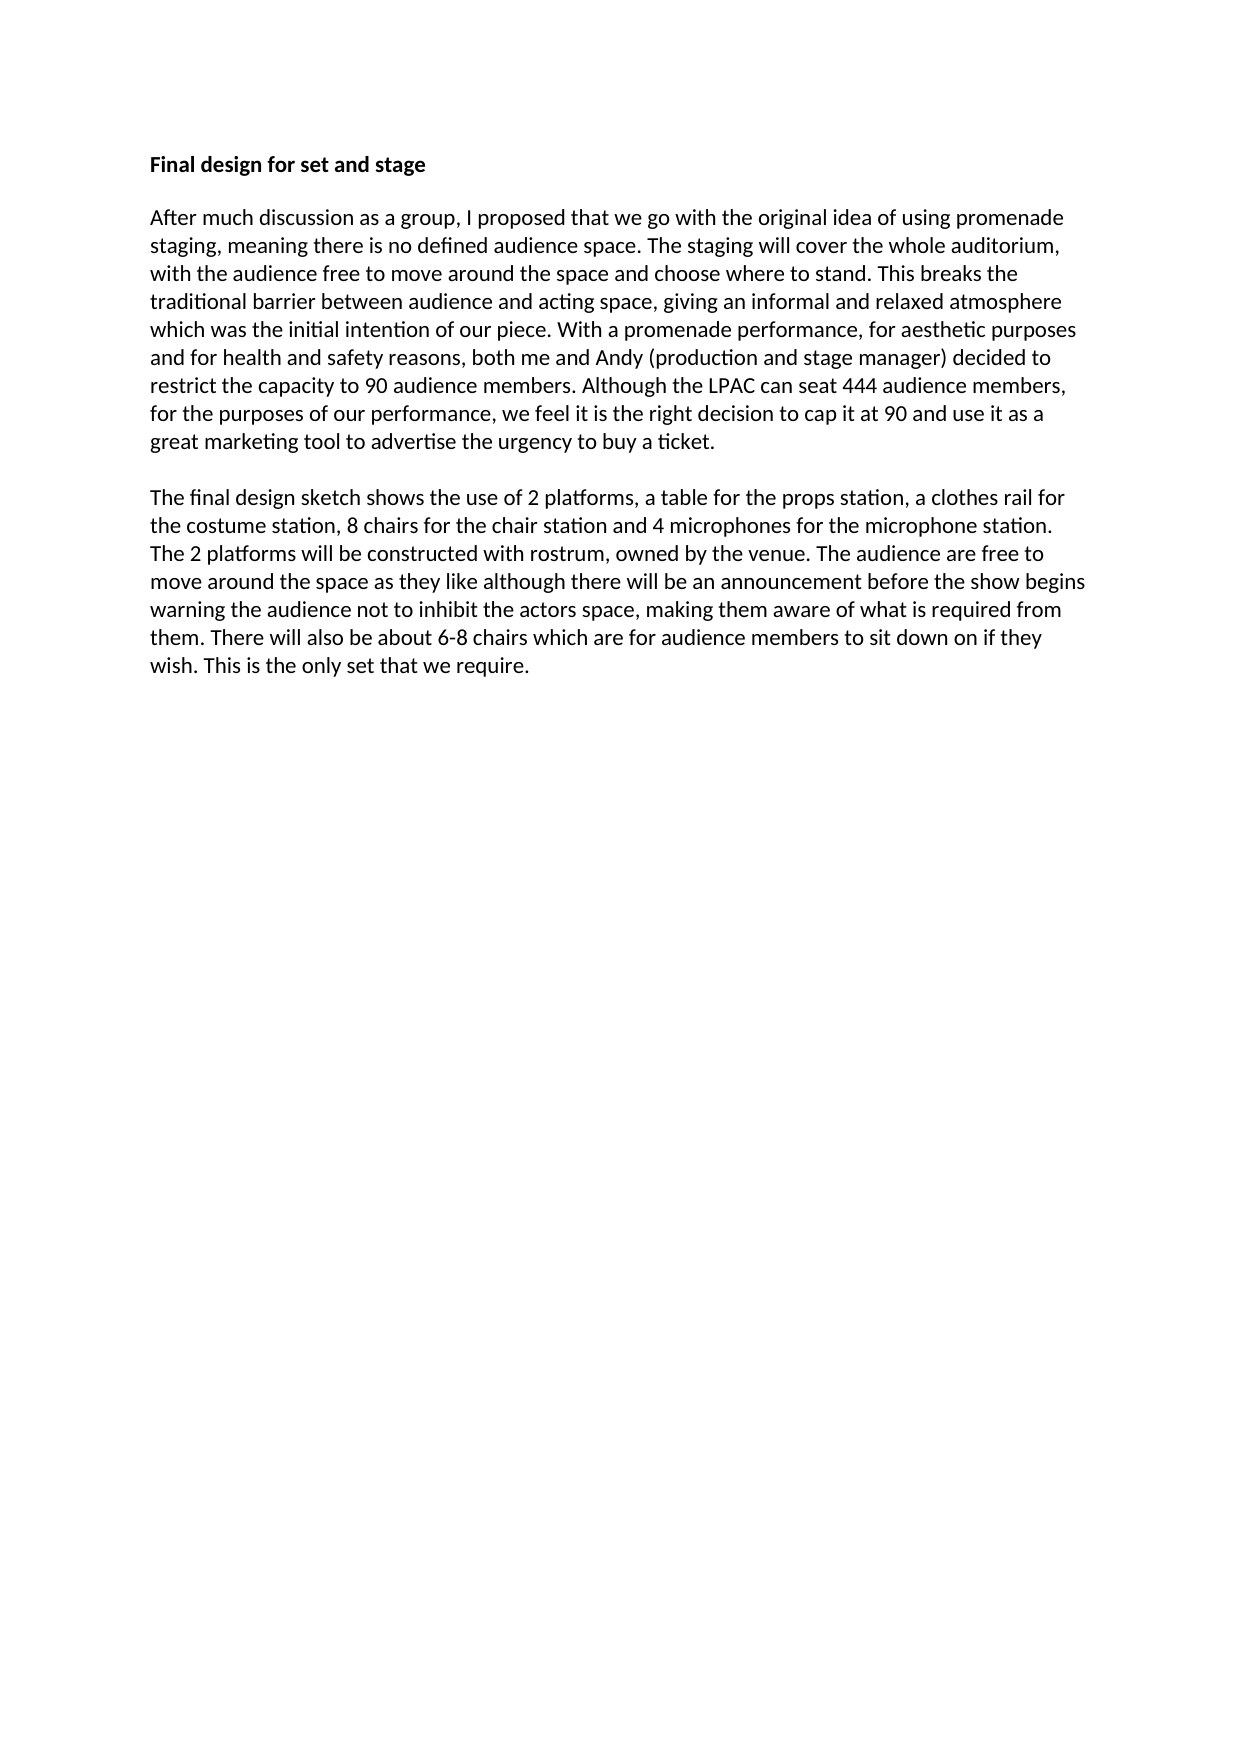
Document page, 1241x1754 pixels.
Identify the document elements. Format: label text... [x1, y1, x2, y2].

text The final design sketch shows the use of 2 platforms, a table for the props station, a clothes rail for the costume station, 8 chairs for the chair station and 4 microphones for the microphone station. The 2 platforms will be constructed with rostrum, owned by the venue. The audience are free to move around the space as they like although there will be an announcement before the show begins warning the audience not to inhibit the actors space, making them aware of what is required from them. There will also be about 6-8 chairs which are for audience members to sit down on if they wish. This is the only set that we require. [150, 483, 1090, 679]
text Final design for set and stage [150, 150, 1090, 178]
text After much discussion as a group, I proposed that we go with the original idea of using promenade staging, meaning there is no defined audience space. The staging will cover the whole auditorium, with the audience free to move around the space and choose where to stand. This breaks the traditional barrier between audience and acting space, giving an informal and relaxed atmosphere which was the initial intention of our piece. With a promenade performance, for aesthetic purposes and for health and safety reasons, both me and Andy (production and stage manager) decided to restrict the capacity to 90 audience members. Although the LPAC can seat 444 audience members, for the purposes of our performance, we feel it is the right decision to cap it at 90 and use it as a great marketing tool to advertise the urgency to buy a ticket. [150, 203, 1090, 455]
